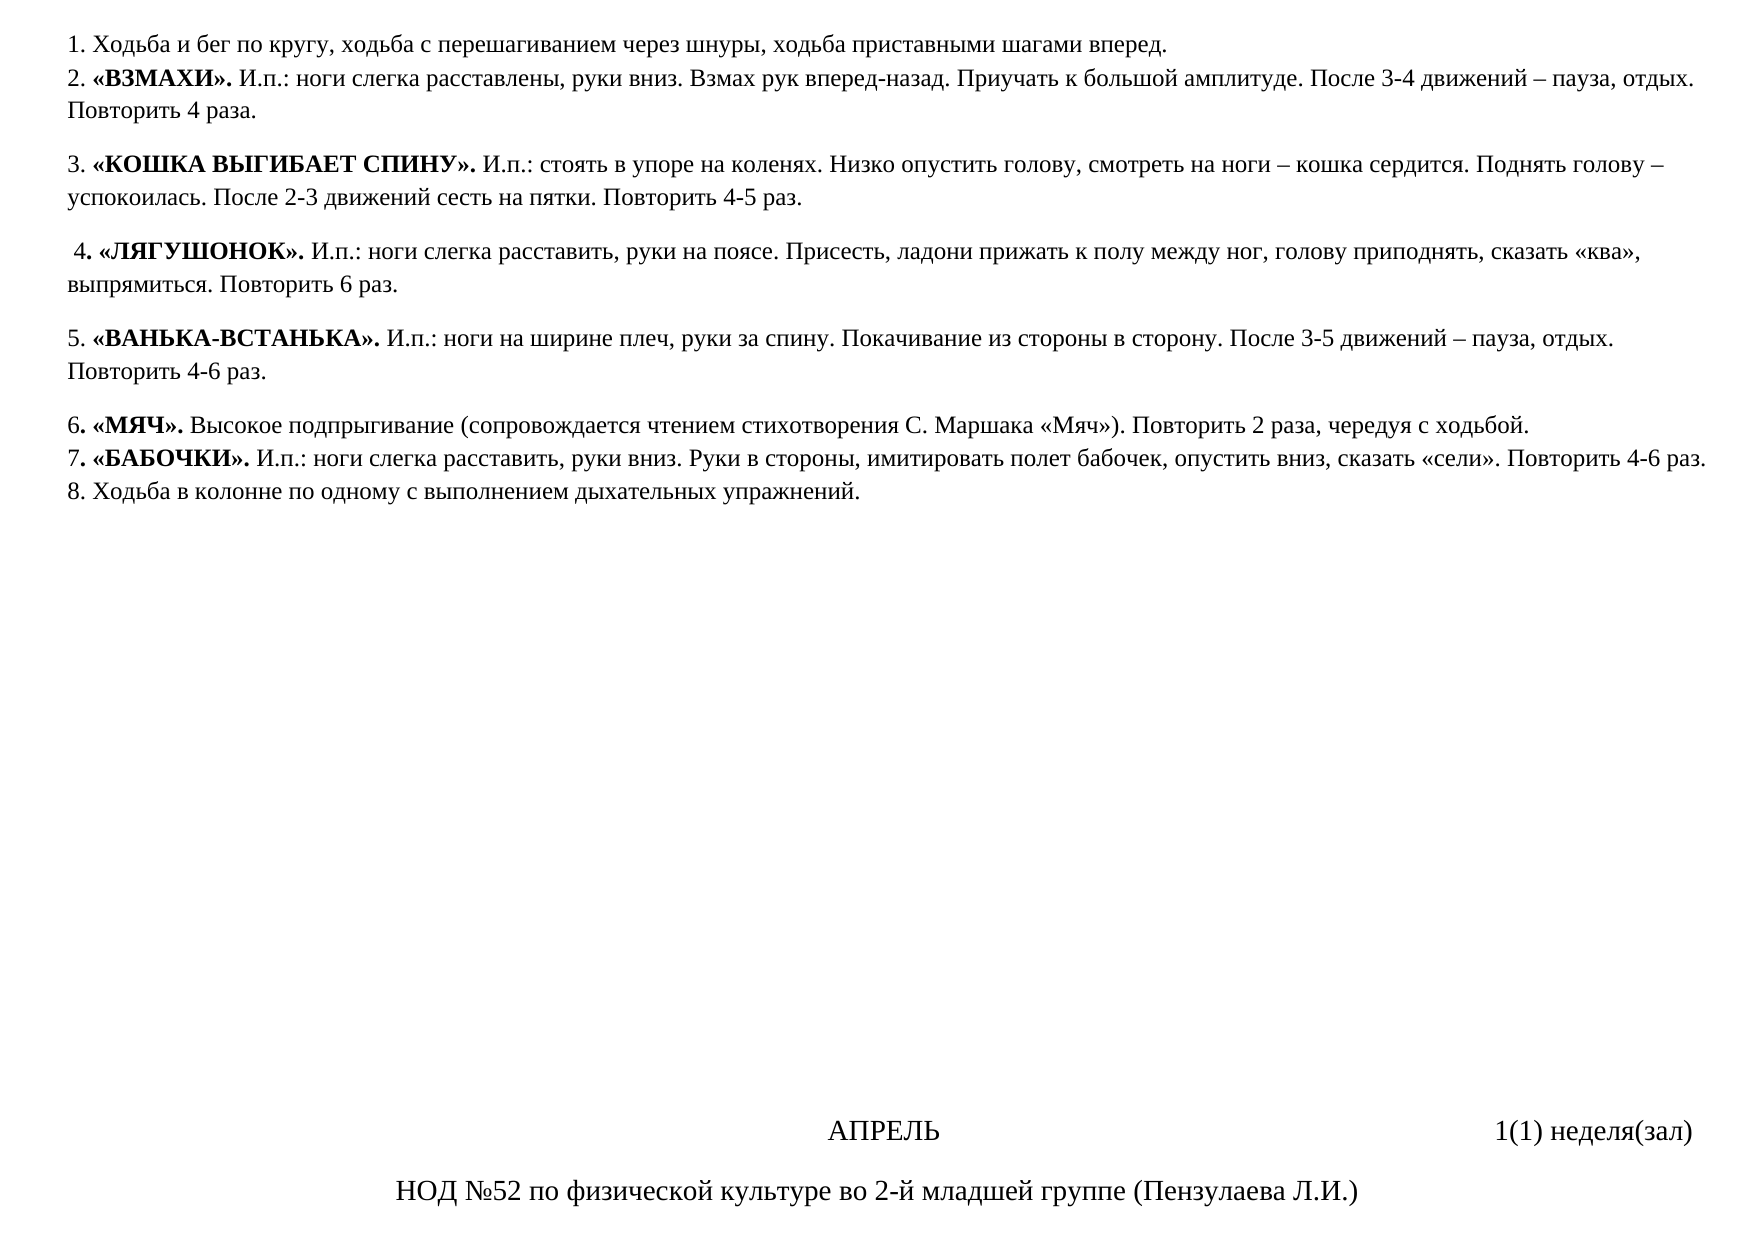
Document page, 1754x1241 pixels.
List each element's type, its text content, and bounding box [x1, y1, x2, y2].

text НОД №52 по физической культуре во 2-й младшей группе (Пензулаева Л.И.) [29, 1173, 1724, 1206]
text 5. «ВАНЬКА-ВСТАНЬКА». И.п.: ноги на ширине плеч, руки за спину. Покачивание из стороны в сторону. После 3-5 движений – пауза, отдых. Повторить 4-6 раз. [67, 323, 1724, 385]
text АПРЕЛЬ 1(1) неделя(зал) [29, 1113, 1724, 1147]
text 1. Ходьба и бег по кругу, ходьба с перешагиванием через шнуры, ходьба приставными шагами вперед. 2. «ВЗМАХИ». И.п.: ноги слегка расставлены, руки вниз. Взмах рук вперед-назад. Приучать к большой амплитуде. После 3-4 движений – пауза, отдых. Повторить 4 раза. [67, 29, 1724, 124]
text 3. «КОШКА ВЫГИБАЕТ СПИНУ». И.п.: стоять в упоре на коленях. Низко опустить голову, смотреть на ноги – кошка сердится. Поднять голову – успокоилась. После 2-3 движений сесть на пятки. Повторить 4-5 раз. [67, 149, 1724, 211]
text 4. «ЛЯГУШОНОК». И.п.: ноги слегка расставить, руки на поясе. Присесть, ладони прижать к полу между ног, голову приподнять, сказать «ква», выпрямиться. Повторить 6 раз. [67, 236, 1724, 298]
text 6. «МЯЧ». Высокое подпрыгивание (сопровождается чтением стихотворения С. Маршака «Мяч»). Повторить 2 раза, чередуя с ходьбой. 7. «БАБОЧКИ». И.п.: ноги слегка расставить, руки вниз. Руки в стороны, имитировать полет бабочек, опустить вниз, сказать «сели». Повторить 4-6 раз. 8. Ходьба в колонне по одному с выполнением дыхательных упражнений. [67, 410, 1724, 505]
